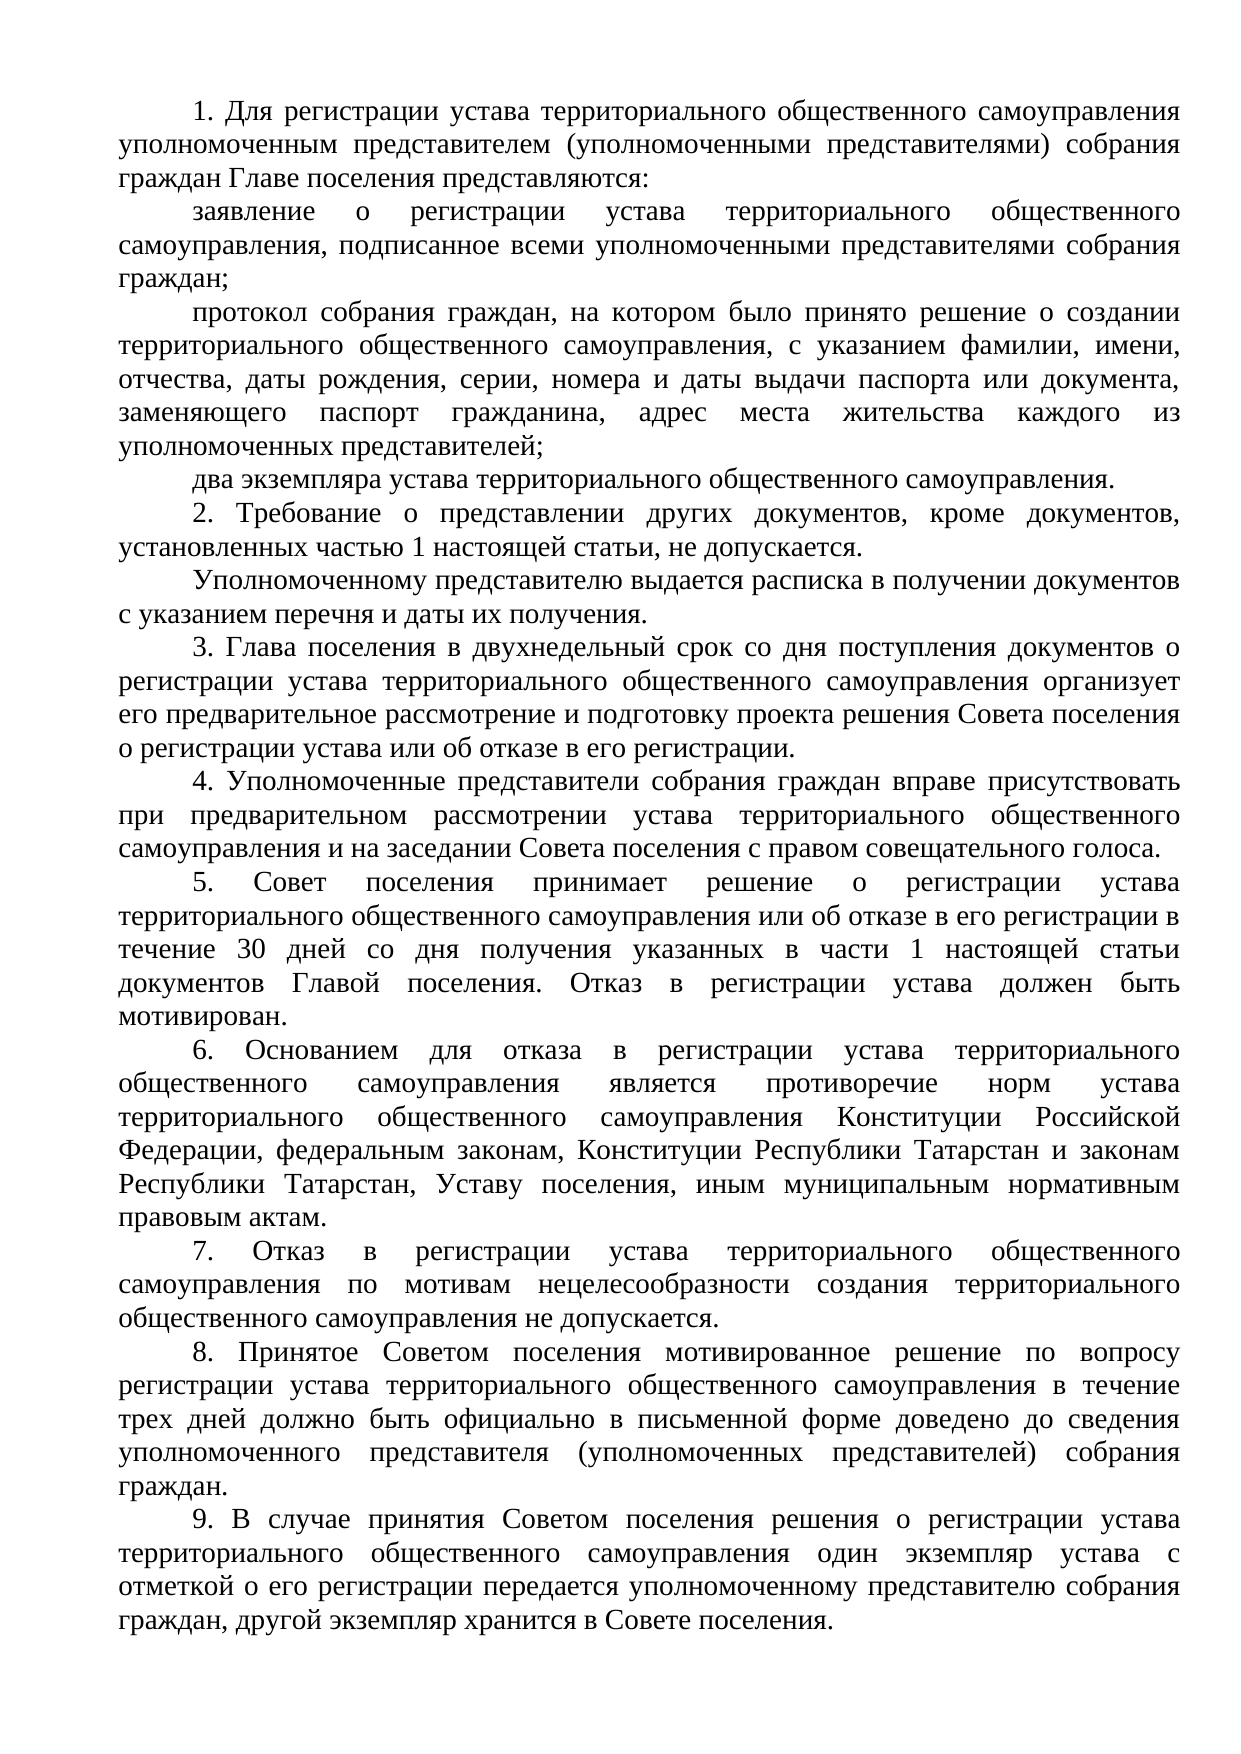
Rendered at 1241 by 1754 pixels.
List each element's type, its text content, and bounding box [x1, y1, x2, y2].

text два экземпляра устава территориального общественного самоуправления. [118, 462, 1181, 495]
text 9. В случае принятия Советом поселения решения о регистрации устава территориального общественного самоуправления один экземпляр устава с отметкой о его регистрации передается уполномоченному представителю собрания граждан, другой экземпляр хранится в Совете поселения. [118, 1501, 1181, 1636]
text 5. Совет поселения принимает решение о регистрации устава территориального общественного самоуправления или об отказе в его регистрации в течение 30 дней со дня получения указанных в части 1 настоящей статьи документов Главой поселения. Отказ в регистрации устава должен быть мотивирован. [118, 864, 1181, 1032]
text 7. Отказ в регистрации устава территориального общественного самоуправления по мотивам нецелесообразности создания территориального общественного самоуправления не допускается. [118, 1233, 1181, 1334]
text 8. Принятое Советом поселения мотивированное решение по вопросу регистрации устава территориального общественного самоуправления в течение трех дней должно быть официально в письменной форме доведено до сведения уполномоченного представителя (уполномоченных представителей) собрания граждан. [118, 1334, 1181, 1501]
text протокол собрания граждан, на котором было принято решение о создании территориального общественного самоуправления, с указанием фамилии, имени, отчества, даты рождения, серии, номера и даты выдачи паспорта или документа, заменяющего паспорт гражданина, адрес места жительства каждого из уполномоченных представителей; [118, 294, 1181, 462]
text 1. Для регистрации устава территориального общественного самоуправления уполномоченным представителем (уполномоченными представителями) собрания граждан Главе поселения представляются: [118, 93, 1181, 193]
text 2. Требование о представлении других документов, кроме документов, установленных частью 1 настоящей статьи, не допускается. [118, 495, 1181, 562]
text 4. Уполномоченные представители собрания граждан вправе присутствовать при предварительном рассмотрении устава территориального общественного самоуправления и на заседании Совета поселения с правом совещательного голоса. [118, 763, 1181, 864]
text Уполномоченному представителю выдается расписка в получении документов с указанием перечня и даты их получения. [118, 562, 1181, 629]
text 3. Глава поселения в двухнедельный срок со дня поступления документов о регистрации устава территориального общественного самоуправления организует его предварительное рассмотрение и подготовку проекта решения Совета поселения о регистрации устава или об отказе в его регистрации. [118, 629, 1181, 763]
text 6. Основанием для отказа в регистрации устава территориального общественного самоуправления является противоречие норм устава территориального общественного самоуправления Конституции Российской Федерации, федеральным законам, Конституции Республики Татарстан и законам Республики Татарстан, Уставу поселения, иным муниципальным нормативным правовым актам. [118, 1032, 1181, 1233]
text заявление о регистрации устава территориального общественного самоуправления, подписанное всеми уполномоченными представителями собрания граждан; [118, 193, 1181, 294]
